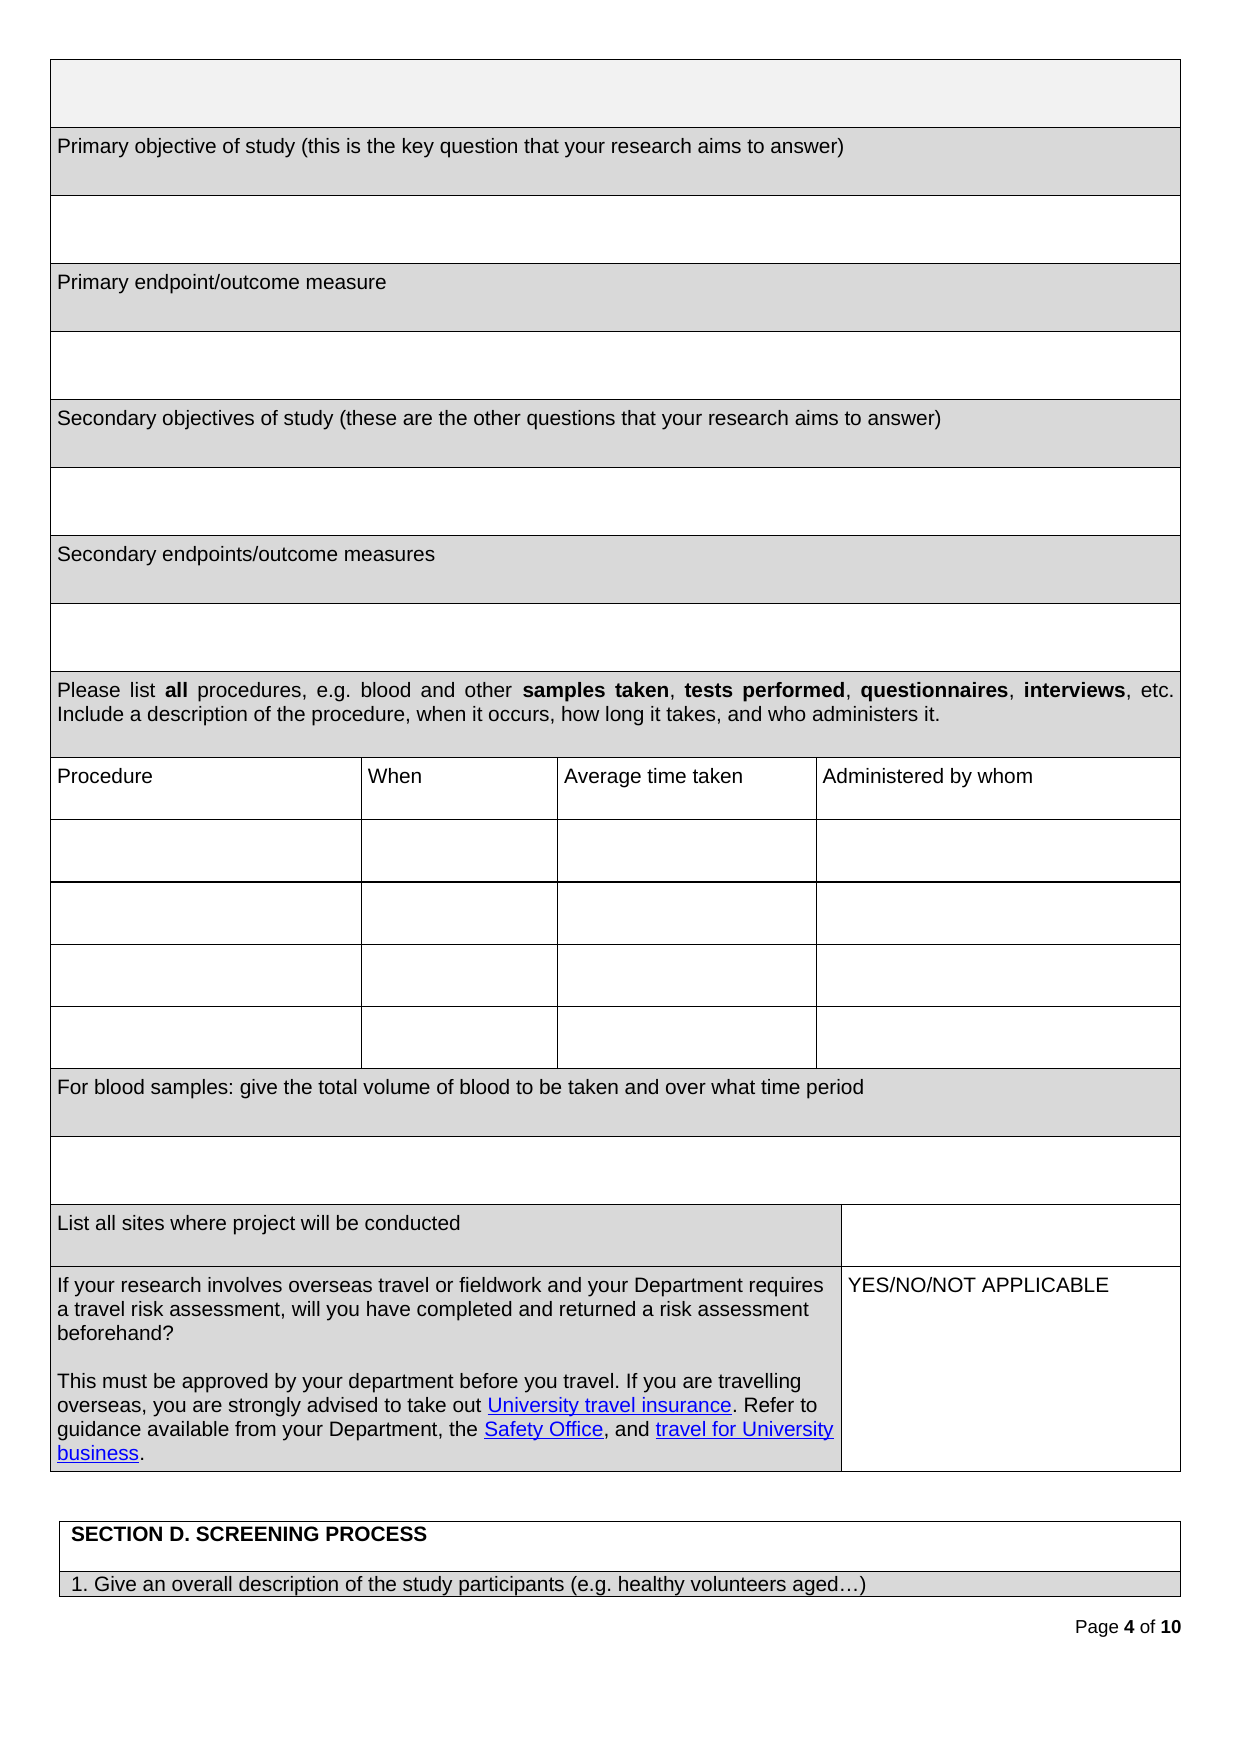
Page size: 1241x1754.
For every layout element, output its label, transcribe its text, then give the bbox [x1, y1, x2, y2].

table_cell [362, 883, 557, 943]
table_cell [362, 820, 557, 881]
table_cell Average time taken [558, 758, 816, 819]
table_cell [558, 1007, 816, 1068]
table_cell [558, 820, 816, 881]
table_cell Administered by whom [817, 758, 1180, 819]
table_cell For blood samples: give the total volume of blood to be taken and over what time period [51, 1069, 1180, 1136]
table_cell [51, 820, 361, 881]
table_cell [51, 1137, 1180, 1204]
table_cell [817, 945, 1180, 1006]
table_cell [817, 1007, 1180, 1068]
table_cell List all sites where project will be conducted [51, 1205, 841, 1266]
table_cell [558, 945, 816, 1006]
table_cell Secondary objectives of study (these are the other questions that your research aims to answer) [51, 400, 1180, 467]
table_cell Procedure [51, 758, 361, 819]
table_cell [817, 820, 1180, 881]
table_cell [51, 1007, 361, 1068]
table_cell If your research involves overseas travel or fieldwork and your Department requires a travel risk assessment, will you have completed and returned a risk assessment beforehand? This must be approved by your department before you travel. If you are travelling overseas, you are strongly advised to take out University travel insurance. Refer to guidance available from your Department, the Safety Office, and travel for University business. [51, 1267, 841, 1471]
table_cell [51, 468, 1180, 535]
table_cell Primary endpoint/outcome measure [51, 264, 1180, 331]
table_cell [51, 883, 361, 943]
table_cell YES/NO/NOT APPLICABLE [842, 1267, 1180, 1471]
table_cell When [362, 758, 557, 819]
table_cell [362, 945, 557, 1006]
table_cell [362, 1007, 557, 1068]
table_cell [51, 196, 1180, 263]
table_cell [842, 1205, 1180, 1266]
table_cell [60, 1572, 1180, 1596]
table_cell [51, 604, 1180, 671]
table_cell Primary objective of study (this is the key question that your research aims to answer) [51, 128, 1180, 195]
table_cell [51, 332, 1180, 399]
table_cell [817, 883, 1180, 943]
table_cell [51, 945, 361, 1006]
table_cell [558, 883, 816, 943]
table_cell Please list all procedures, e.g. blood and other samples taken, tests performed, questionnaires, interviews, etc. Include a description of the procedure, when it occurs, how long it takes, and who administers it. [51, 672, 1180, 757]
table_header SECTION D. SCREENING PROCESS [60, 1522, 1180, 1571]
table_cell Secondary endpoints/outcome measures [51, 536, 1180, 603]
table_cell [51, 60, 1180, 127]
